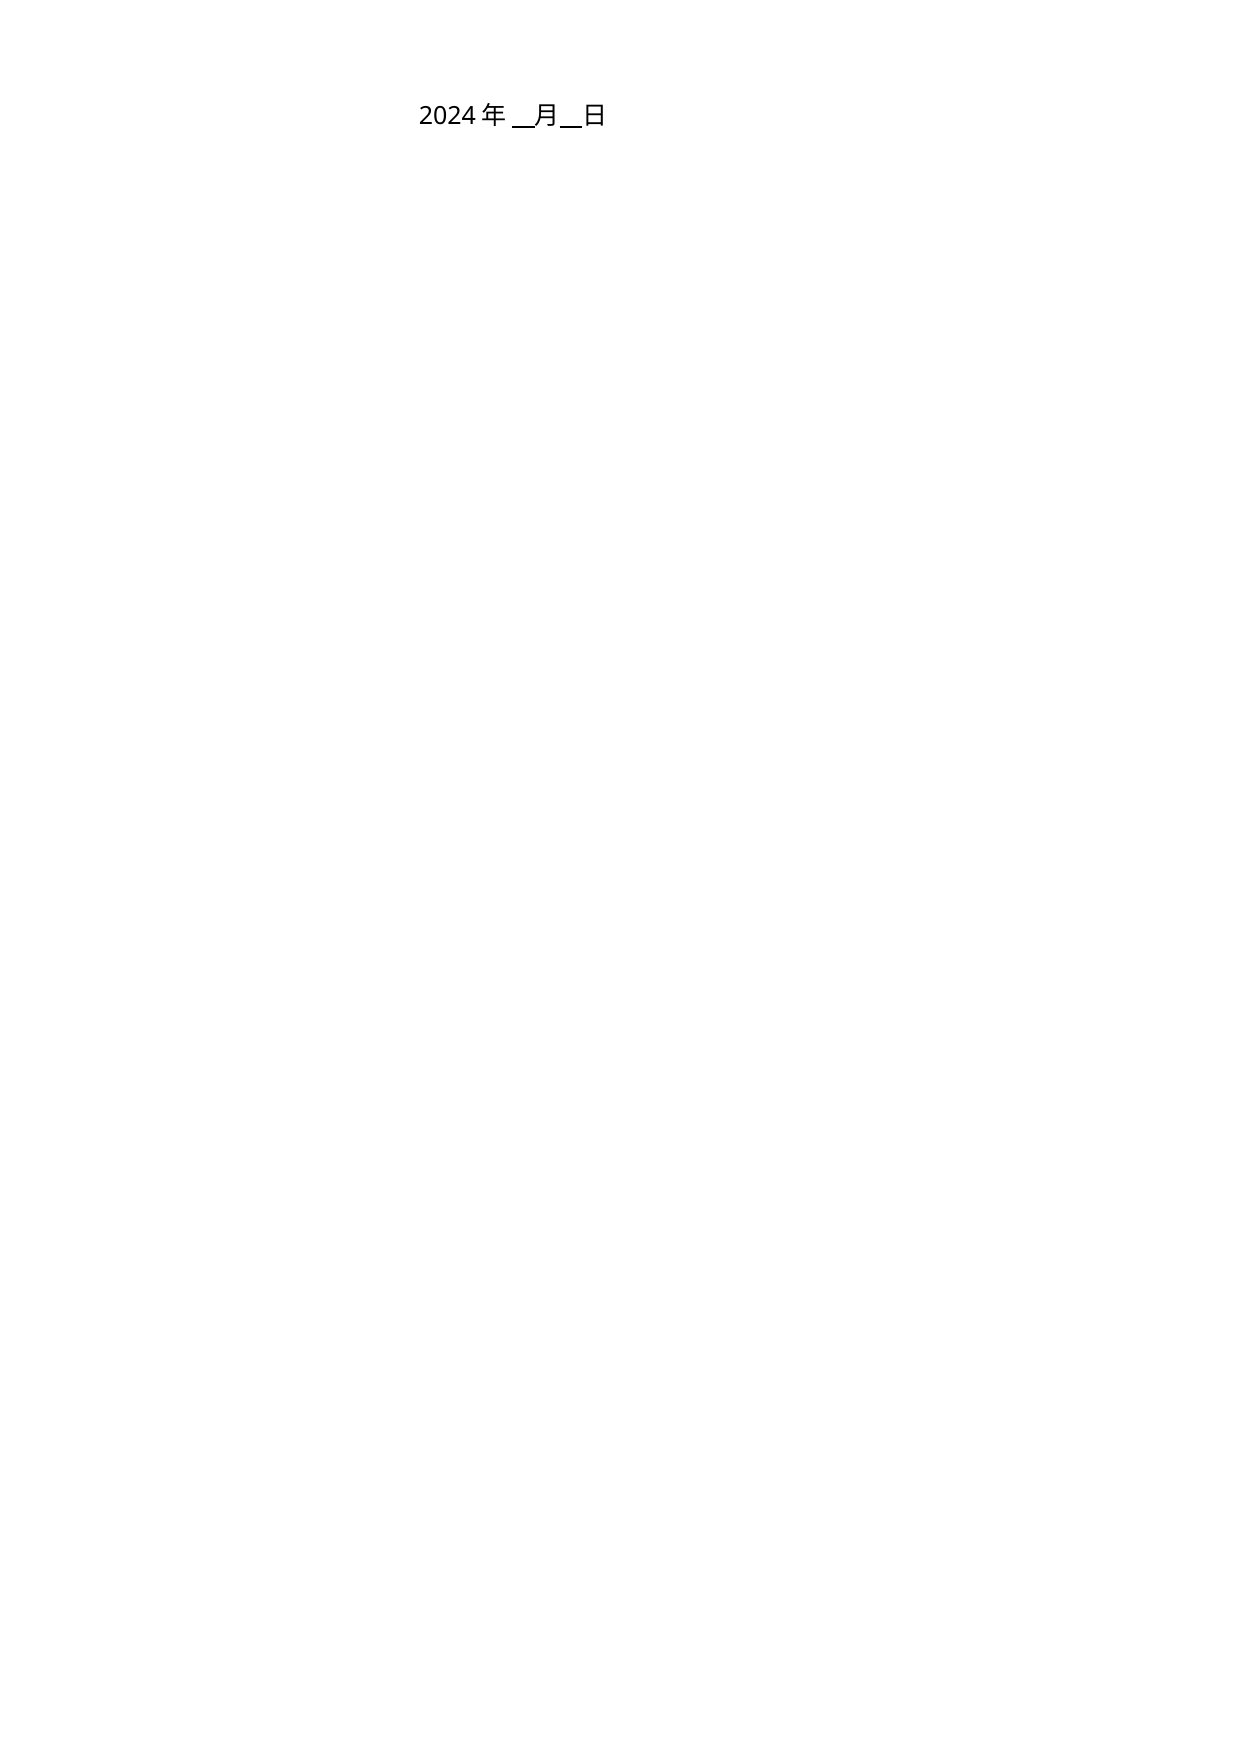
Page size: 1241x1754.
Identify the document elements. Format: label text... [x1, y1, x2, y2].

text 2024年 月 日 [75, 81, 1165, 146]
